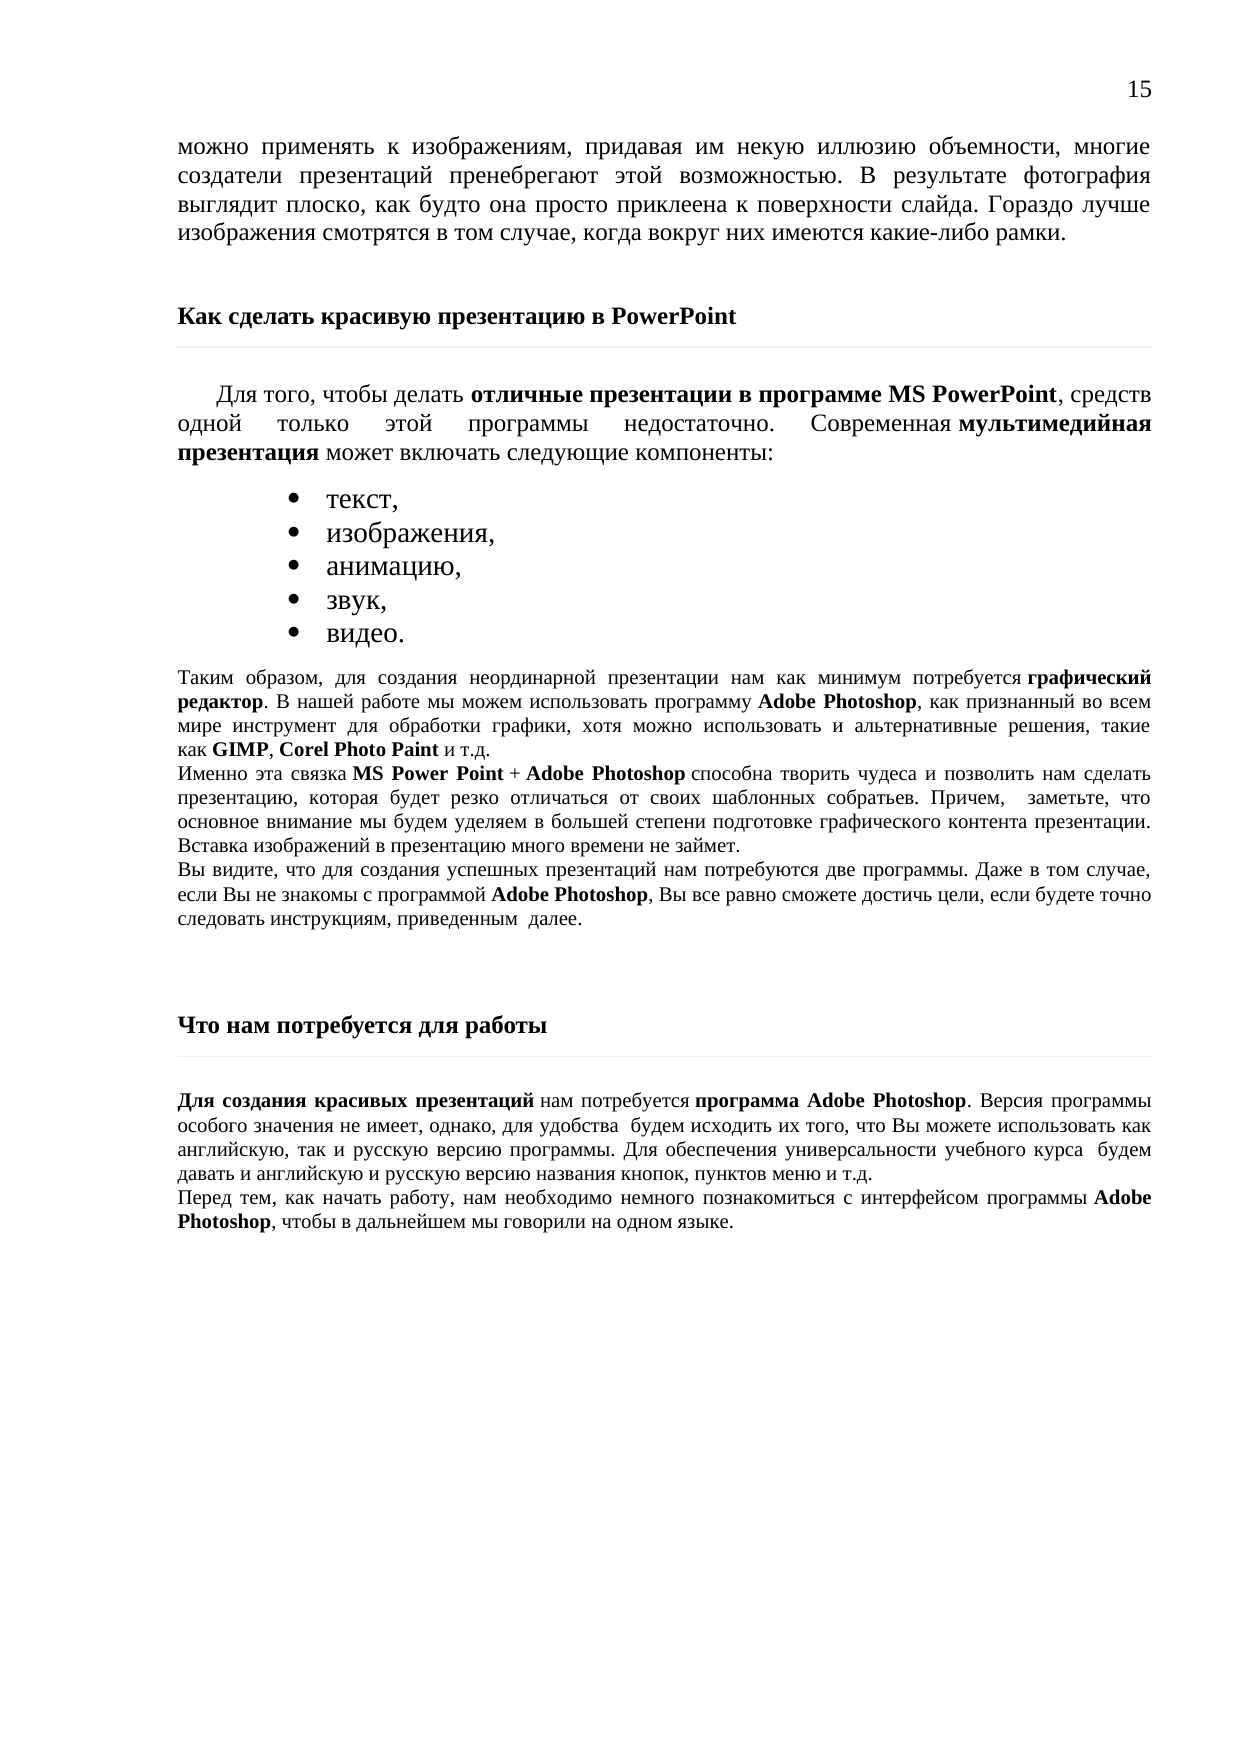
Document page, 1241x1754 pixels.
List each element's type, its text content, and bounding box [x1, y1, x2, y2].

text Как сделать красивую презентацию в PowerPoint [177, 291, 1152, 346]
list звук, [288, 582, 1152, 616]
text Что нам потребуется для работы [177, 1000, 1152, 1056]
text Для того, чтобы делать отличные презентации в программе MS PowerPoint, средств одной только этой программы недостаточно. Современная мультимедийная презентация может включать следующие компоненты: [177, 379, 1152, 465]
text Вы видите, что для создания успешных презентаций нам потребуются две программы. Даже в том случае, если Вы не знакомы с программой Adobe Photoshop, Вы все равно сможете достичь цели, если будете точно следовать инструкциям, приведенным далее. [177, 857, 1152, 929]
list изображения, [288, 515, 1152, 548]
text Для создания красивых презентаций нам потребуется программа Adobe Photoshop. Версия программы особого значения не имеет, однако, для удобства будем исходить их того, что Вы можете использовать как английскую, так и русскую версию программы. Для обеспечения универсальности учебного курса будем давать и английскую и русскую версию названия кнопок, пунктов меню и т.д. [177, 1088, 1152, 1185]
text Именно эта связка MS Power Point + Adobe Photoshop способна творить чудеса и позволить нам сделать презентацию, которая будет резко отличаться от своих шаблонных собратьев. Причем, заметьте, что основное внимание мы будем уделяем в большей степени подготовке графического контента презентации. Вставка изображений в презентацию много времени не займет. [177, 761, 1152, 857]
text Таким образом, для создания неординарной презентации нам как минимум потребуется графический редактор. В нашей работе мы можем использовать программу Adobe Photoshop, как признанный во всем мире инструмент для обработки графики, хотя можно использовать и альтернативные решения, такие как GIMP, Corel Photo Paint и т.д. [177, 665, 1152, 761]
text Перед тем, как начать работу, нам необходимо немного познакомиться с интерфейсом программы Adobe Photoshop, чтобы в дальнейшем мы говорили на одном языке. [177, 1185, 1152, 1233]
list текст, [288, 481, 1152, 515]
list видео. [288, 616, 1152, 649]
list анимацию, [288, 548, 1152, 582]
